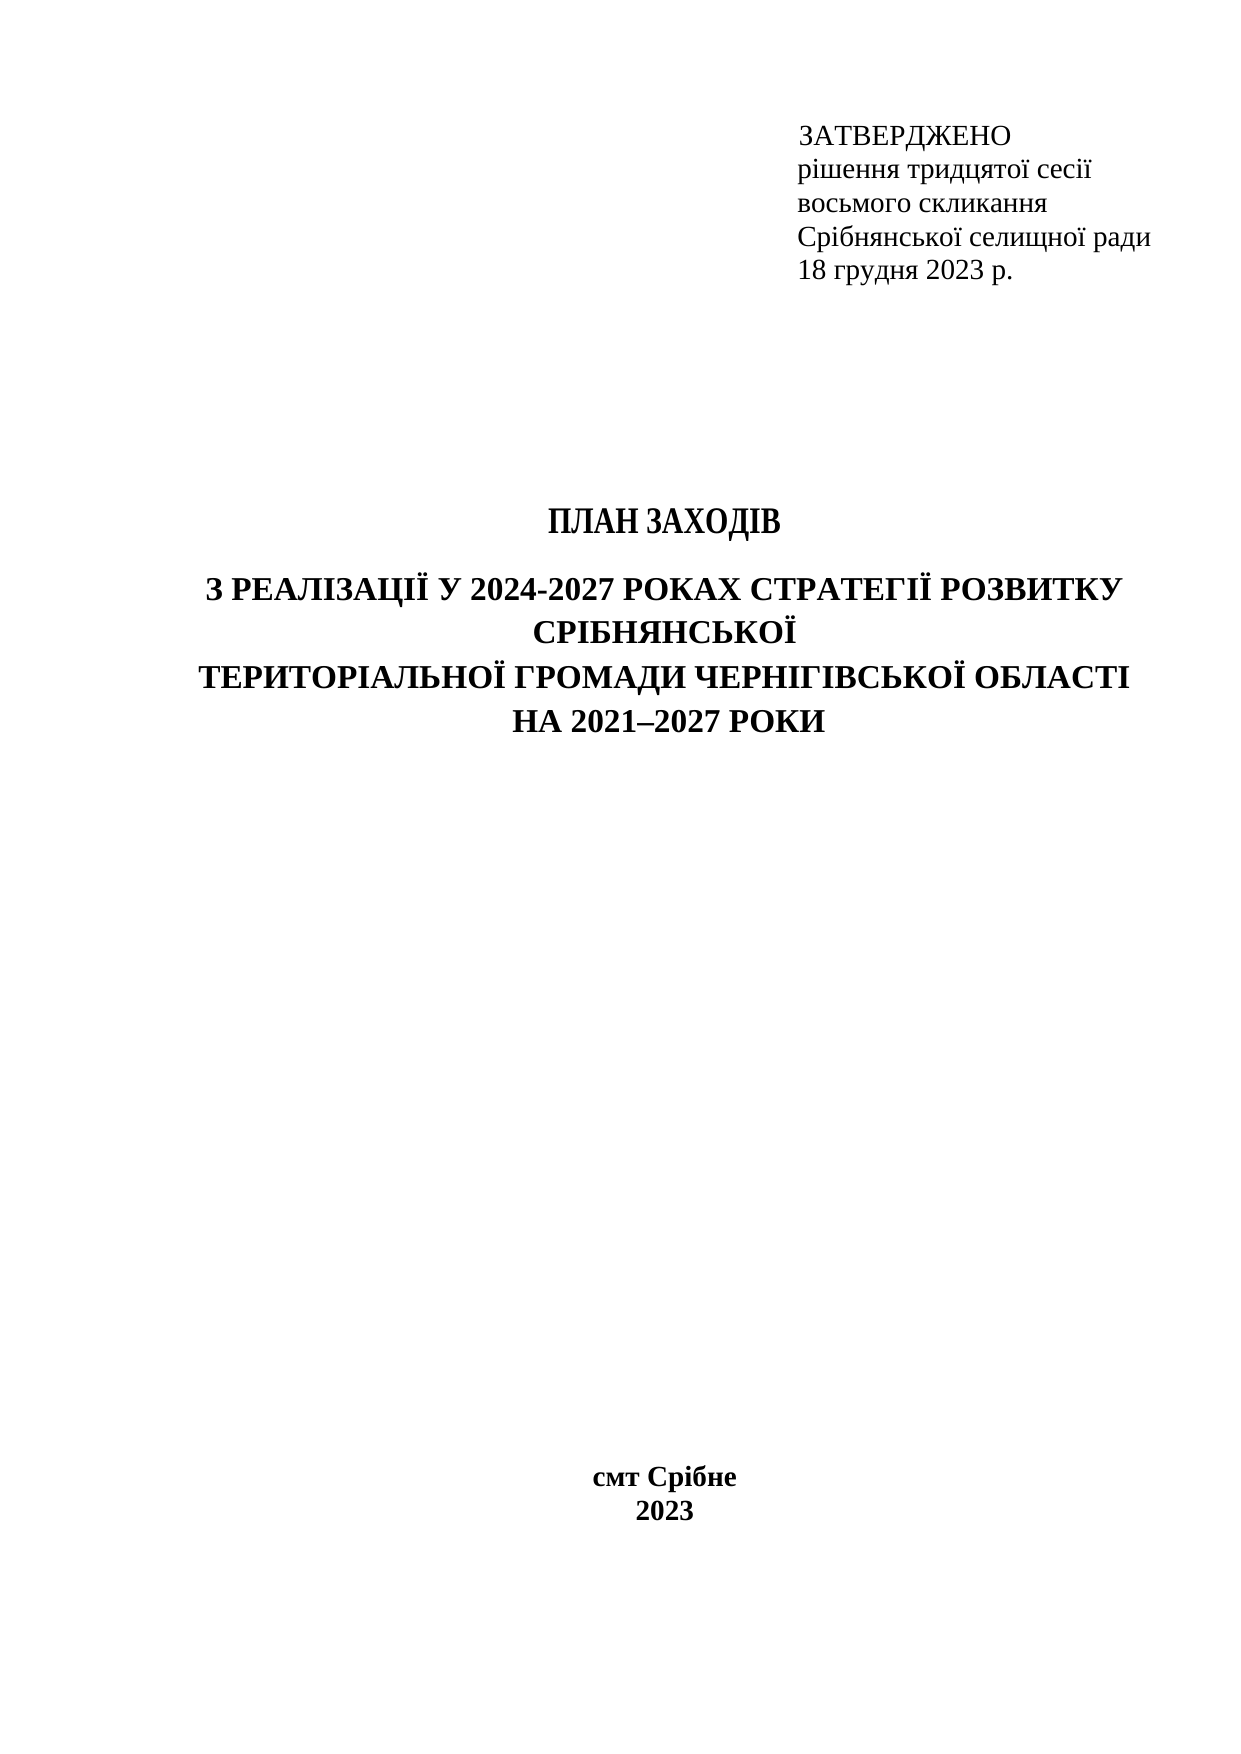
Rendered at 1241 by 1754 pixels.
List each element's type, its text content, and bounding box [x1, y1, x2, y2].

text смт Срібне [177, 1459, 1152, 1493]
text з реалізації у 2024-2027 роках Стратегії розвитку [177, 569, 1152, 607]
text восьмого скликання [177, 185, 1152, 219]
text Срібнянської селищної ради [177, 219, 1152, 252]
text СРІБНЯНСЬКОЇ [177, 613, 1152, 651]
text рішення тридцятої сесії [177, 152, 1152, 185]
text на 2021–2027 РОКИ [177, 701, 1152, 739]
text 18 грудня 2023 р. [177, 252, 1152, 286]
text територіальної громади Чернігівської області [177, 657, 1152, 695]
text 2023 [177, 1493, 1152, 1527]
text ЗАТВЕРДЖЕНО [767, 118, 1152, 152]
text План заходів [177, 498, 1152, 541]
